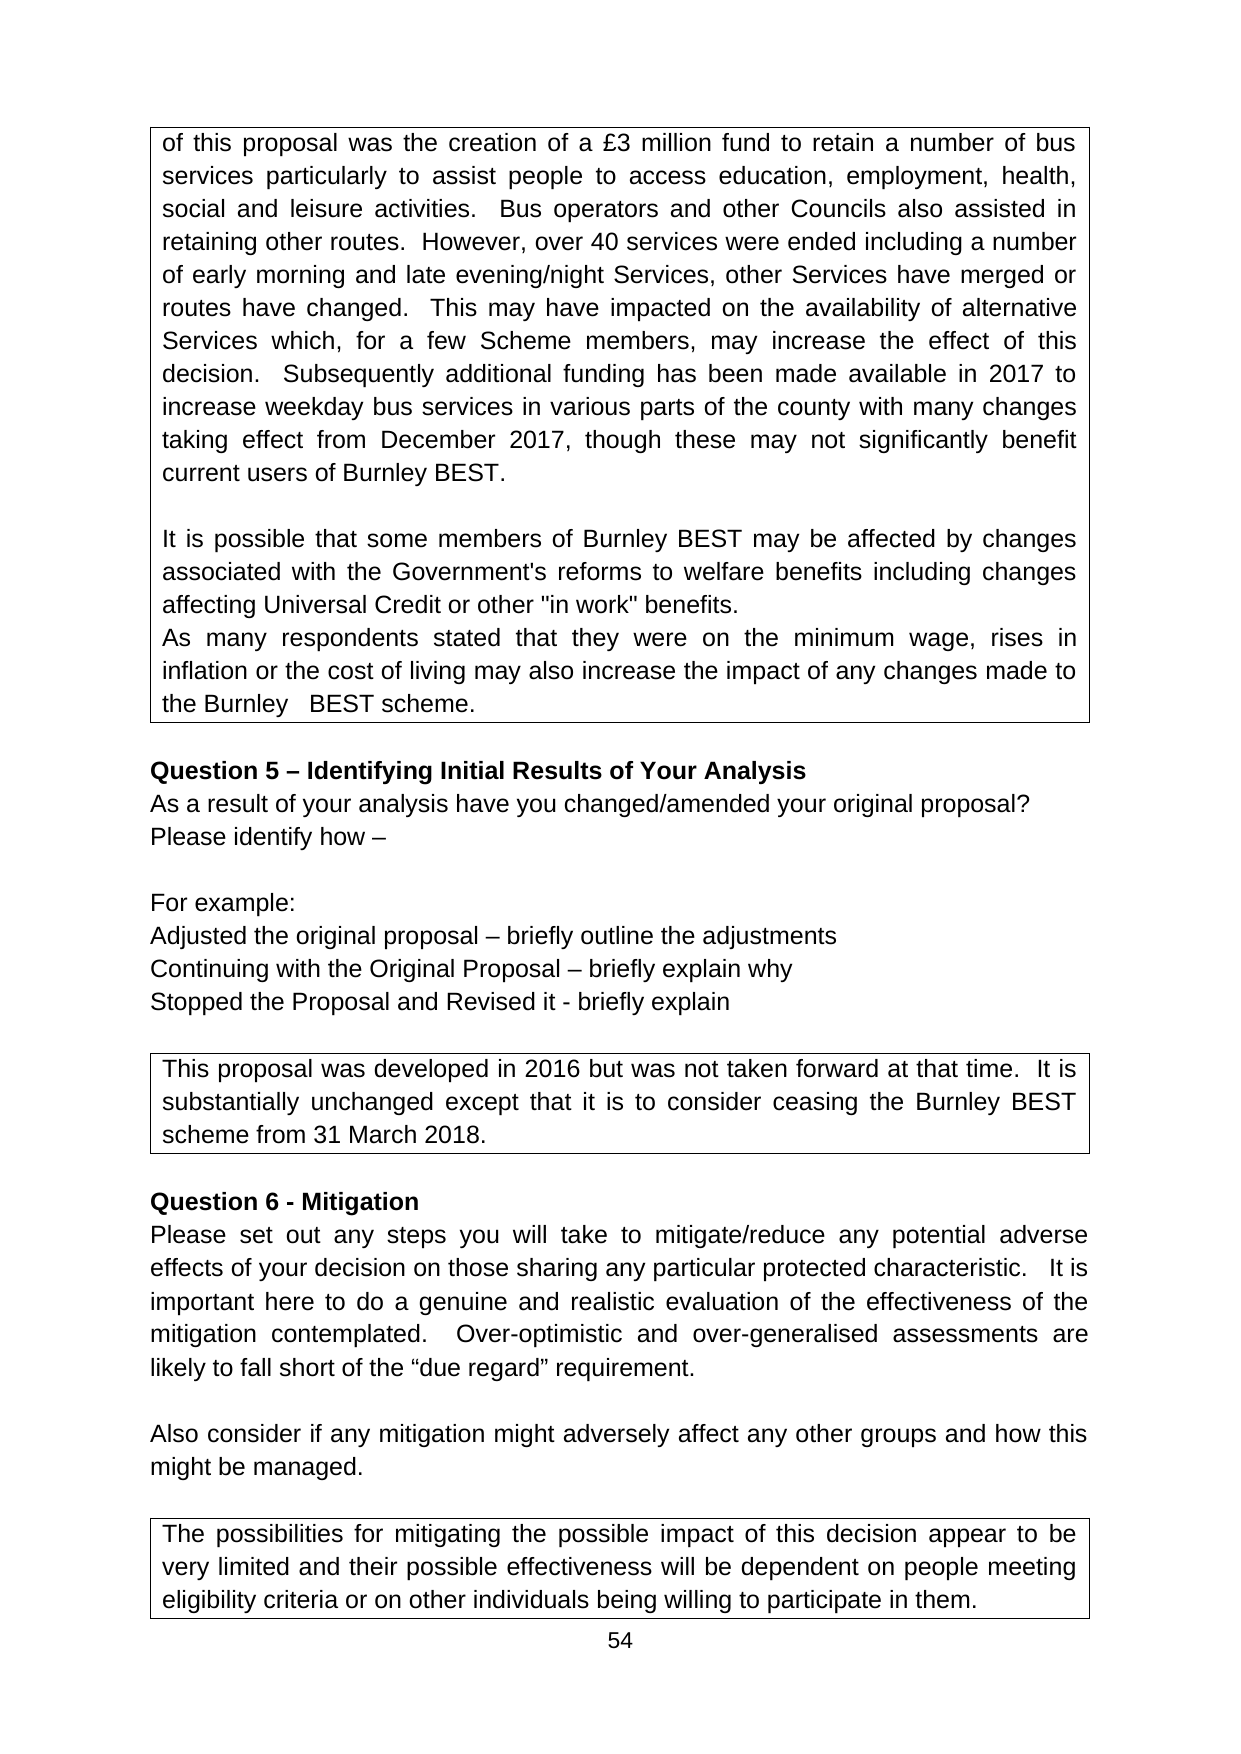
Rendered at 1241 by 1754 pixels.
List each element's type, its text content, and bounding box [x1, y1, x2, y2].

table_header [151, 1519, 1089, 1618]
text Question 5 – Identifying Initial Results of Your Analysis [150, 756, 1090, 785]
table_header This proposal was developed in 2016 but was not taken forward at that time. It is substantially unchanged except that it is to consider ceasing the Burnley BEST scheme from 31 March 2018. [151, 1054, 1089, 1153]
text Continuing with the Original Proposal – briefly explain why [150, 954, 1090, 983]
text For example: [150, 888, 1090, 917]
text Also consider if any mitigation might adversely affect any other groups and how this might be managed. [150, 1418, 1090, 1480]
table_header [151, 128, 1089, 722]
text As a result of your analysis have you changed/amended your original proposal? [150, 789, 1090, 818]
text Please set out any steps you will take to mitigate/reduce any potential adverse effects of your decision on those sharing any particular protected characteristic. It is important here to do a genuine and realistic evaluation of the effectiveness of the mitigation contemplated. Over-optimistic and over-generalised assessments are likely to fall short of the “due regard” requirement. [150, 1220, 1090, 1381]
text Question 6 - Mitigation [150, 1187, 1090, 1216]
text Stopped the Proposal and Revised it - briefly explain [150, 987, 1090, 1016]
text Please identify how – [150, 822, 1090, 851]
text Adjusted the original proposal – briefly outline the adjustments [150, 921, 1090, 950]
